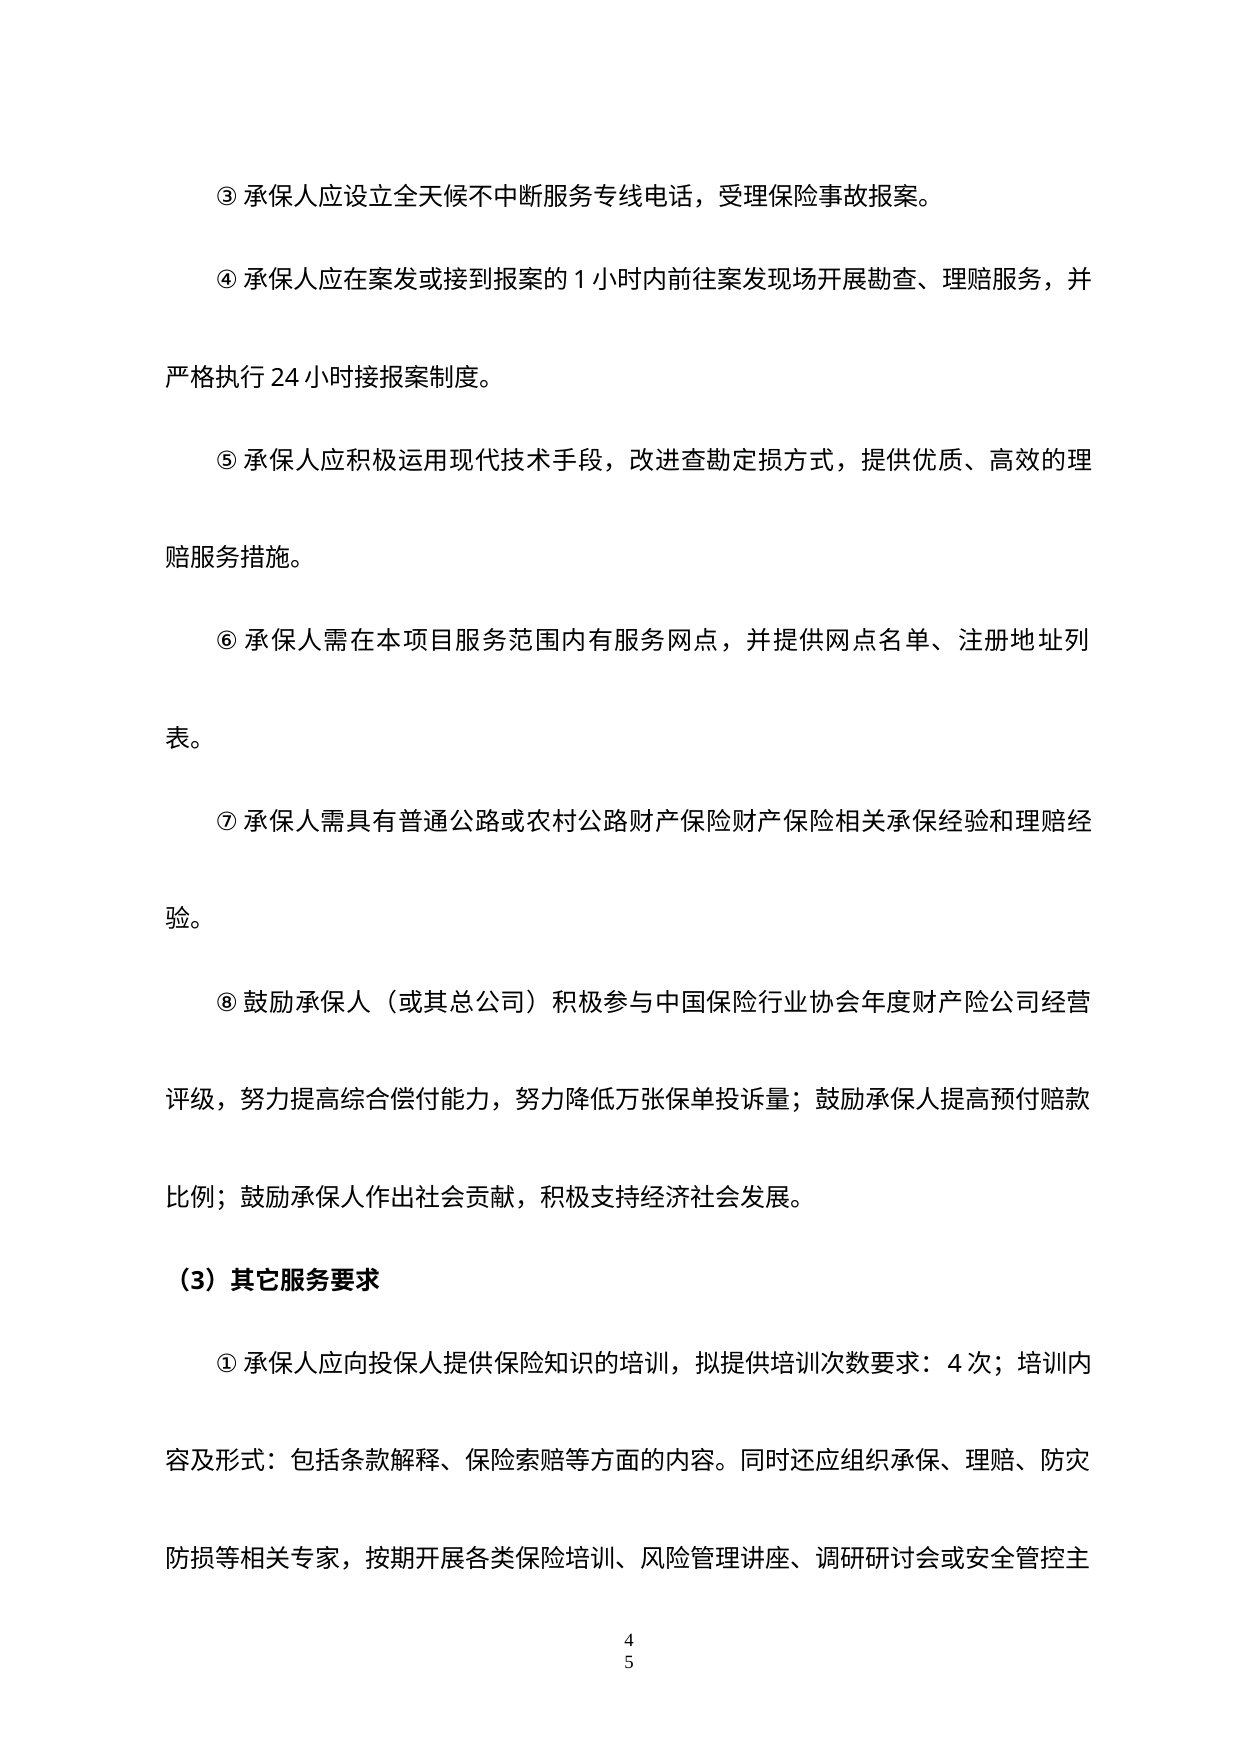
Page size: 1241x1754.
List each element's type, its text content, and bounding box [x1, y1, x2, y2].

list （3）其它服务要求 [165, 1246, 1092, 1311]
list ⑧鼓励承保人（或其总公司）积极参与中国保险行业协会年度财产险公司经营评级，努力提高综合偿付能力，努力降低万张保单投诉量；鼓励承保人提高预付赔款比例；鼓励承保人作出社会贡献，积极支持经济社会发展。 [165, 968, 1092, 1228]
list ④承保人应在案发或接到报案的1小时内前往案发现场开展勘查、理赔服务，并严格执行24小时接报案制度。 [165, 245, 1092, 408]
list ⑦承保人需具有普通公路或农村公路财产保险财产保险相关承保经验和理赔经验。 [165, 787, 1092, 949]
list ③承保人应设立全天候不中断服务专线电话，受理保险事故报案。 [165, 162, 1092, 227]
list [165, 1329, 1092, 1589]
list ⑥承保人需在本项目服务范围内有服务网点，并提供网点名单、注册地址列表。 [165, 606, 1092, 769]
list ⑤承保人应积极运用现代技术手段，改进查勘定损方式，提供优质、高效的理赔服务措施。 [165, 426, 1092, 588]
